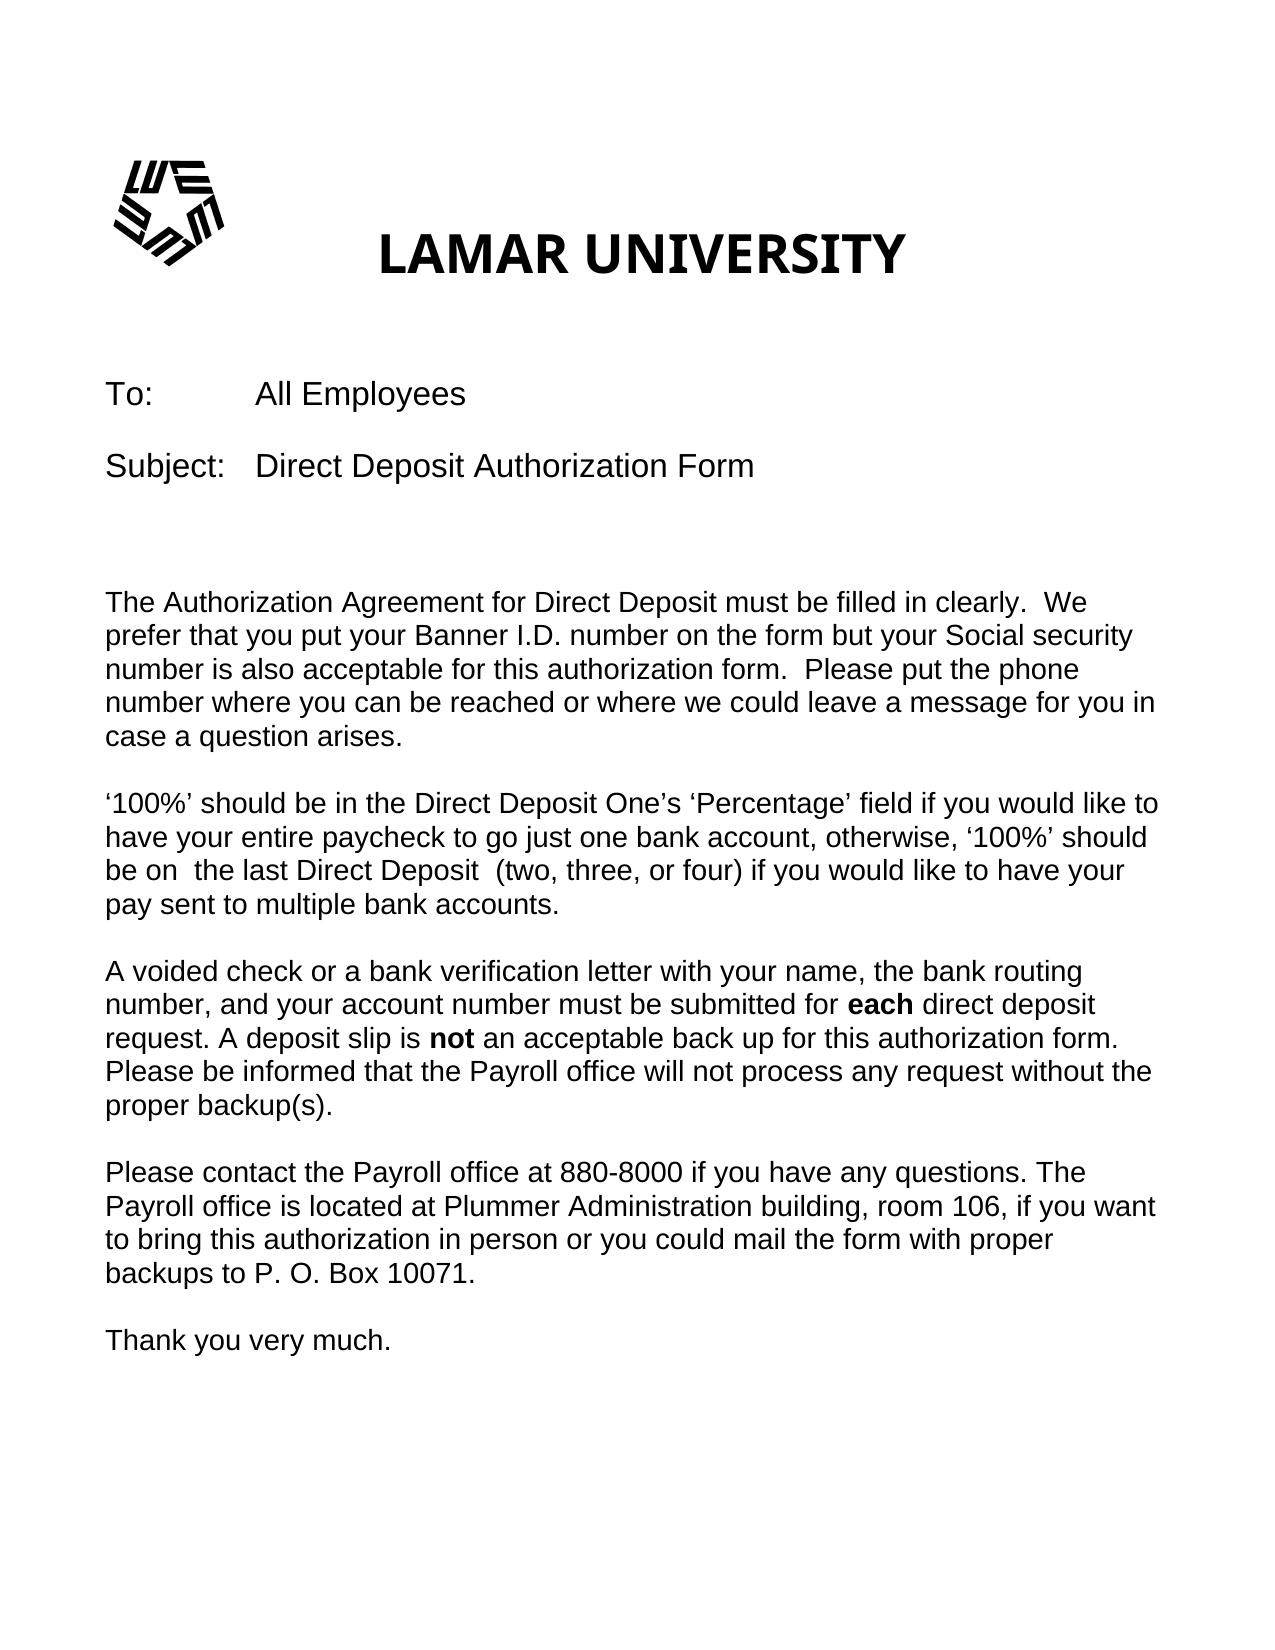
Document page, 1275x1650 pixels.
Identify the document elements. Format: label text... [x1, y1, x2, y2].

text Subject: Direct Deposit Authorization Form [105, 446, 1170, 484]
text Please contact the Payroll office at 880-8000 if you have any questions. The Payroll office is located at Plummer Administration building, room 106, if you want to bring this authorization in person or you could mail the form with proper backups to P. O. Box 10071. [105, 1155, 1170, 1289]
text A voided check or a bank verification letter with your name, the bank routing number, and your account number must be submitted for each direct deposit request. A deposit slip is not an acceptable back up for this authorization form. Please be informed that the Payroll office will not process any request without the proper backup(s). [105, 954, 1170, 1122]
text LAMAR UNIVERSITY [377, 216, 1016, 289]
picture [107, 137, 233, 271]
text ‘100%’ should be in the Direct Deposit One’s ‘Percentage’ field if you would like to have your entire paycheck to go just one bank account, otherwise, ‘100%’ should be on the last Direct Deposit (two, three, or four) if you would like to have your pay sent to multiple bank accounts. [105, 786, 1170, 920]
text To: All Employees [105, 374, 1170, 412]
text The Authorization Agreement for Direct Deposit must be filled in clearly. We prefer that you put your Banner I.D. number on the form but your Social security number is also acceptable for this authorization form. Please put the phone number where you can be reached or where we could leave a message for you in case a question arises. [105, 585, 1170, 753]
text Thank you very much. [105, 1323, 1170, 1356]
